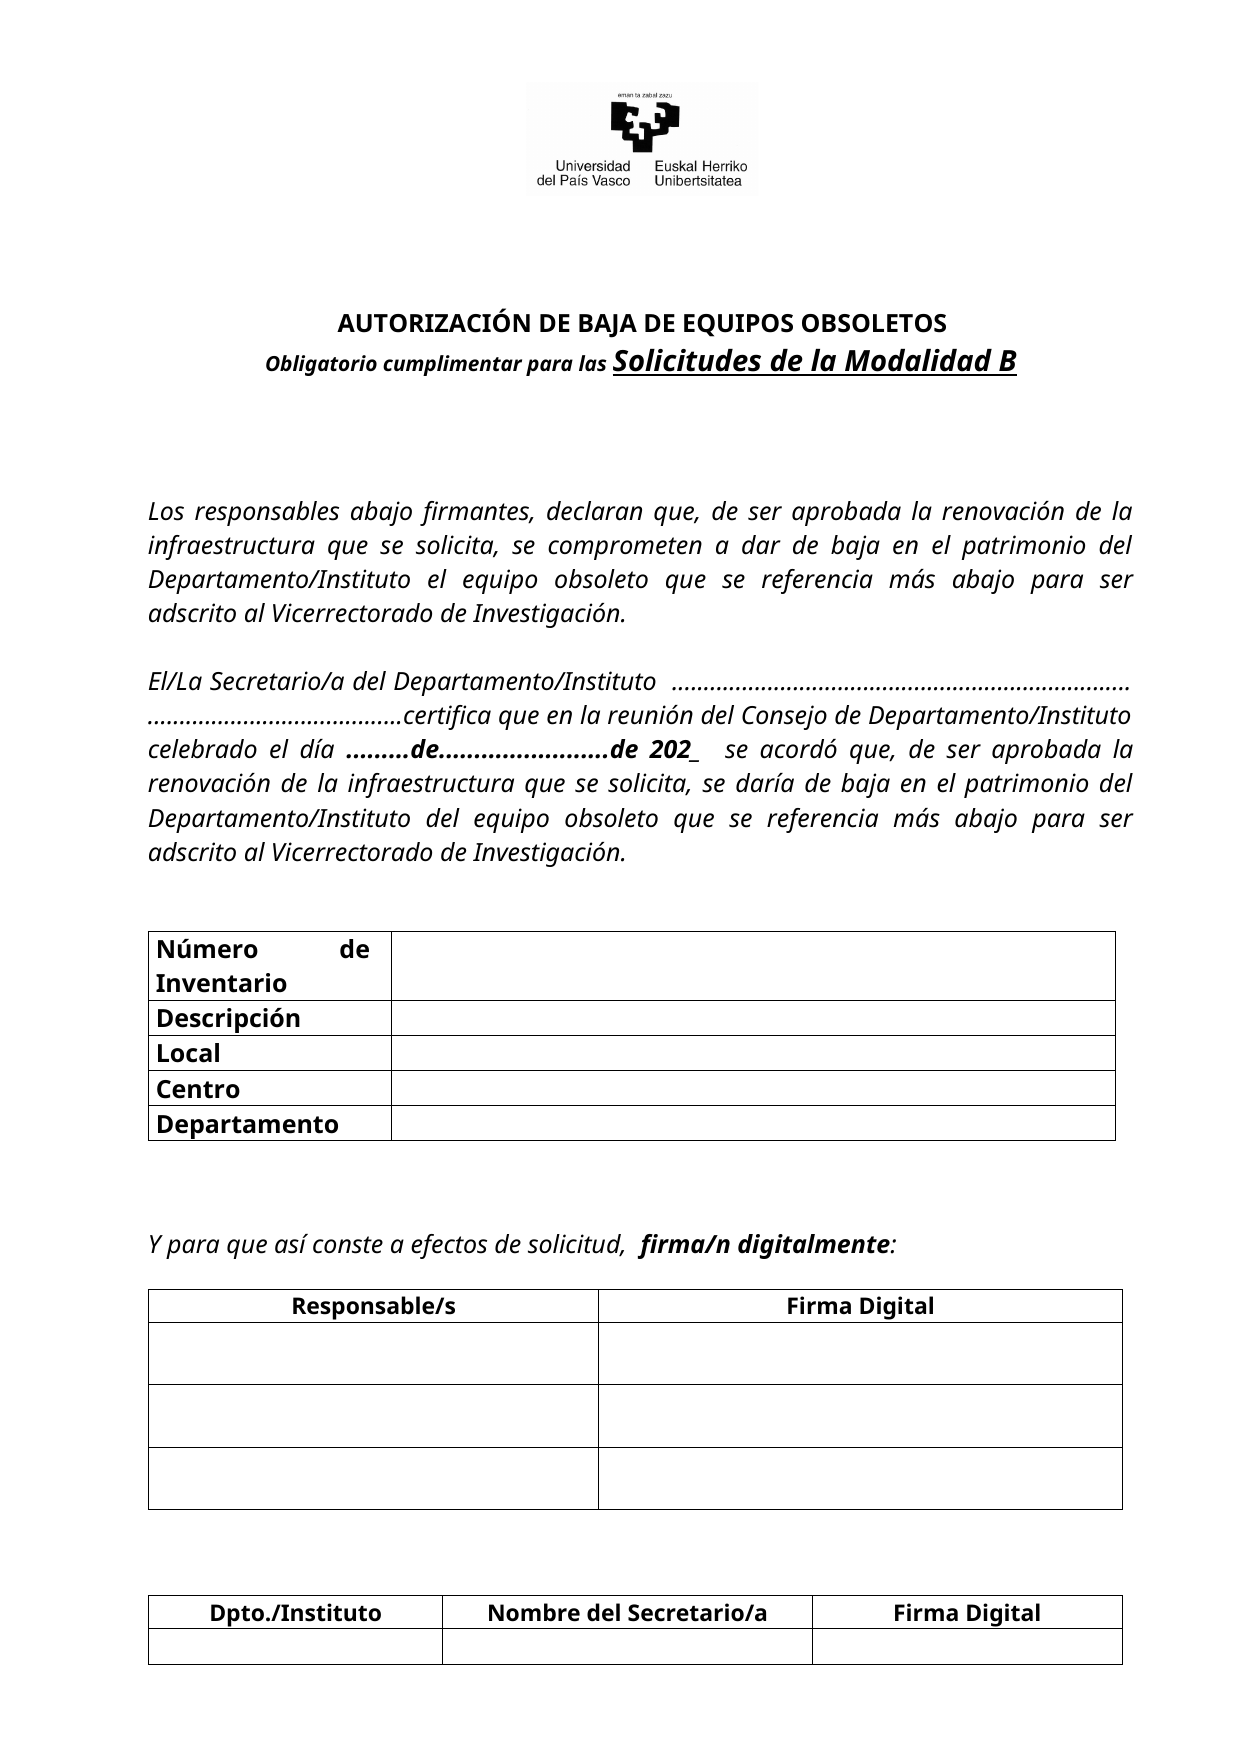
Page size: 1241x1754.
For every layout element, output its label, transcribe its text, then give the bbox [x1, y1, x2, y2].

table_cell [599, 1323, 1122, 1384]
table_cell [149, 1323, 598, 1384]
table_header Dpto./Instituto [149, 1596, 442, 1628]
table_header Número de Inventario [149, 932, 391, 1000]
table_header Firma Digital [599, 1290, 1122, 1322]
table_cell Centro [149, 1071, 391, 1105]
text El/La Secretario/a del Departamento/Instituto ........................................................................ ........................................certifica que en la reunión del Consejo de Departamento/Instituto celebrado el día .........de........................de 202_ se acordó que, de ser aprobada la renovación de la infraestructura que se solicita, se daría de baja en el patrimonio del Departamento/Instituto del equipo obsoleto que se referencia más abajo para ser adscrito al Vicerrectorado de Investigación. [148, 664, 1137, 868]
text Obligatorio cumplimentar para las Solicitudes de la Modalidad B [148, 340, 1137, 380]
table_header Nombre del Secretario/a [443, 1596, 812, 1628]
table_cell Descripción [149, 1001, 391, 1035]
table_cell [599, 1448, 1122, 1509]
table_cell [149, 1629, 442, 1664]
table_cell [392, 1106, 1115, 1140]
table_cell [149, 1385, 598, 1447]
table_cell Departamento [149, 1106, 391, 1140]
text AUTORIZACIÓN DE BAJA DE EQUIPOS OBSOLETOS [148, 306, 1137, 340]
table_cell [813, 1629, 1122, 1664]
table_cell [149, 1448, 598, 1509]
table_cell [599, 1385, 1122, 1447]
text Y para que así conste a efectos de solicitud, firma/n digitalmente: [148, 1227, 1137, 1261]
table_cell [392, 1001, 1115, 1035]
picture [526, 82, 759, 196]
table_header [392, 932, 1115, 1000]
table_cell Local [149, 1036, 391, 1070]
table_cell [443, 1629, 812, 1664]
text Los responsables abajo firmantes, declaran que, de ser aprobada la renovación de la infraestructura que se solicita, se comprometen a dar de baja en el patrimonio del Departamento/Instituto el equipo obsoleto que se referencia más abajo para ser adscrito al Vicerrectorado de Investigación. [148, 494, 1137, 630]
table_header Firma Digital [813, 1596, 1122, 1628]
table_cell [392, 1036, 1115, 1070]
table_header Responsable/s [149, 1290, 598, 1322]
table_cell [392, 1071, 1115, 1105]
